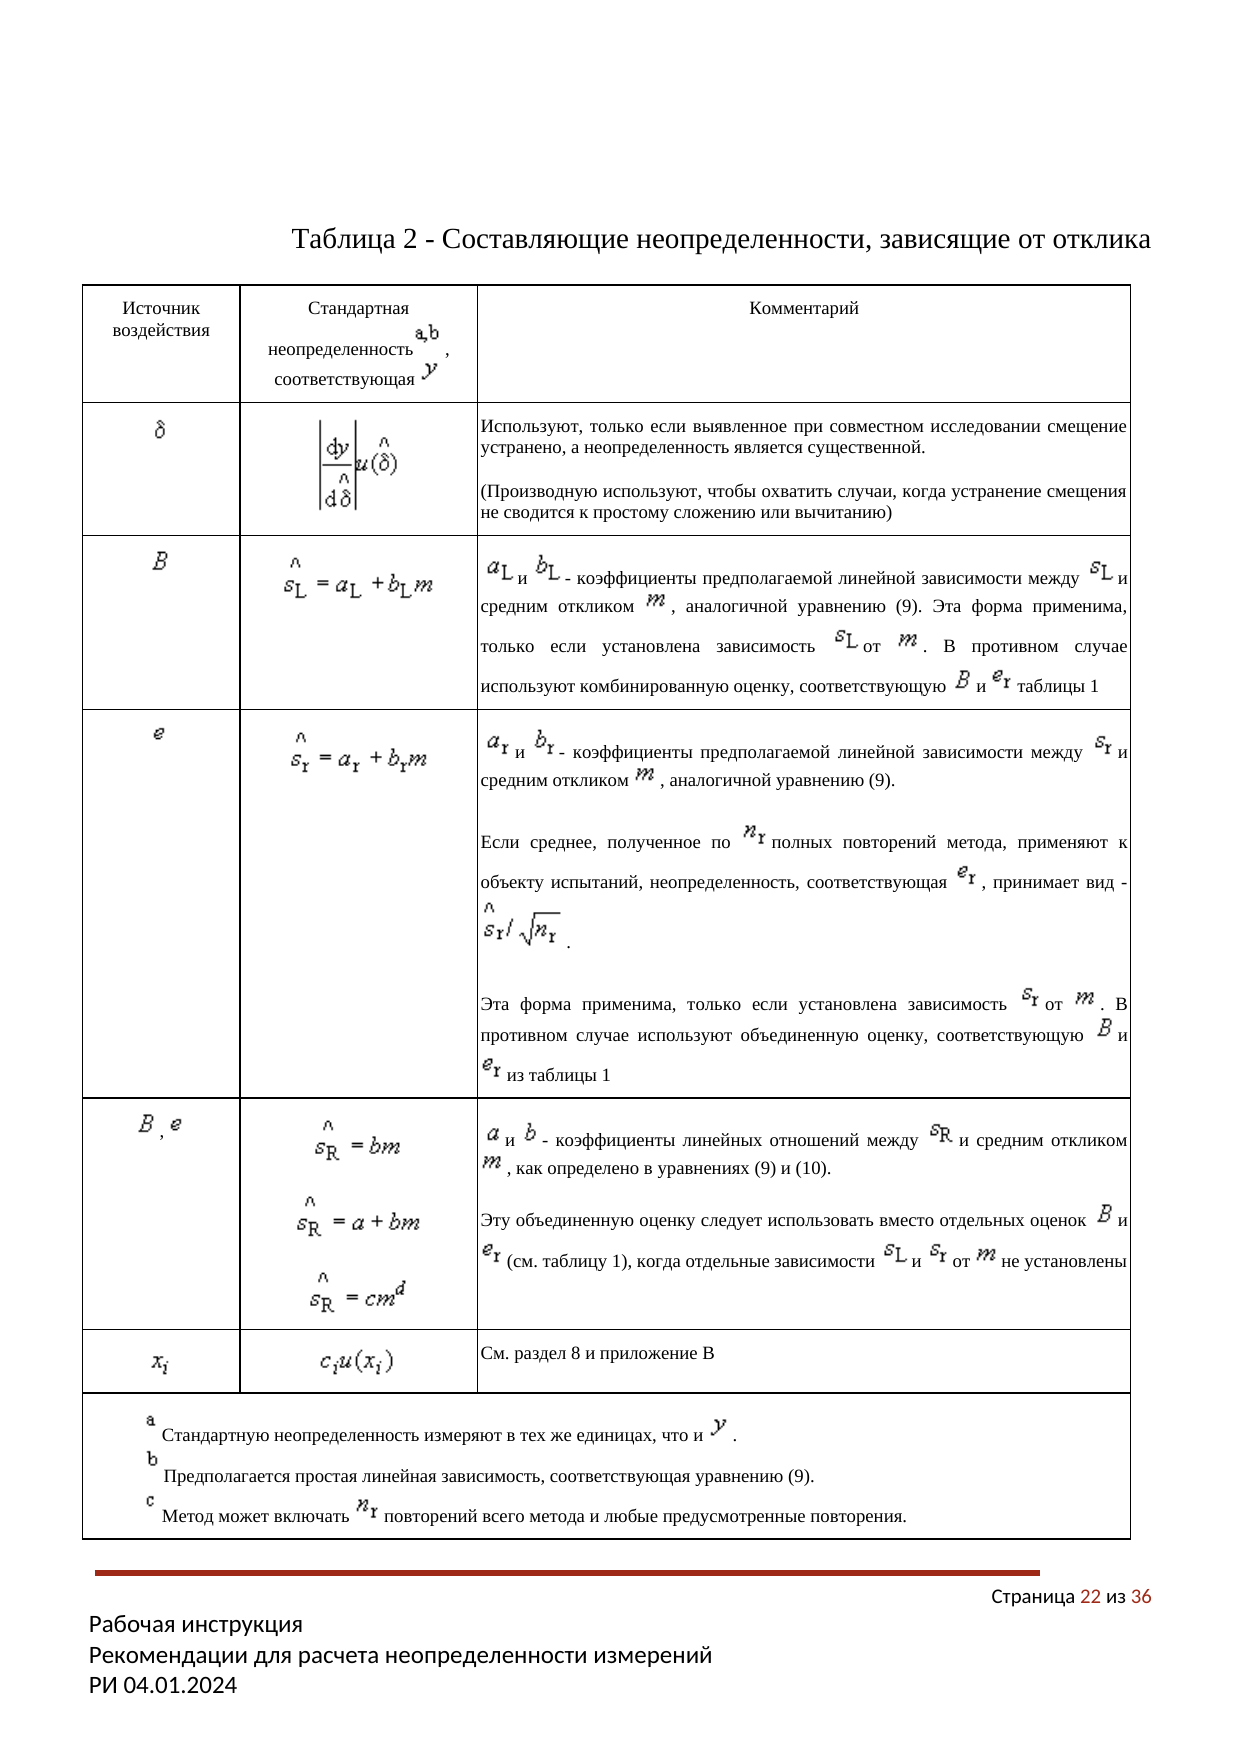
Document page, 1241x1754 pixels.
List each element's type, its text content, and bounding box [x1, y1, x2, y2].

table_cell и - коэффициенты предполагаемой линейной зависимости между и средним откликом , аналогичной уравнению (9). Если среднее, полученное по полных повторений метода, применяют к объекту испытаний, неопределенность, соответствующая , принимает вид - . Эта форма применима, только если установлена зависимость от . В противном случае используют объединенную оценку, соответствующую и из таблицы 1 [478, 710, 1130, 1097]
picture [644, 588, 671, 613]
table_cell [83, 403, 239, 534]
picture [293, 1186, 424, 1241]
picture [1093, 1014, 1118, 1041]
table_cell и - коэффициенты предполагаемой линейной зависимости между и средним откликом , аналогичной уравнению (9). Эта форма применима, только если установлена зависимость от . В противном случае используют комбинированную оценку, соответствующую и таблицы 1 [478, 536, 1130, 709]
picture [485, 722, 515, 759]
table_cell Стандартную неопределенность измеряют в тех же единицах, что и . Предполагается простая линейная зависимость, соответствующая уравнению (9). Метод может включать повторений всего метода и любые предусмотренные повторения. [83, 1394, 1130, 1538]
table_cell [241, 1330, 477, 1392]
picture [144, 1405, 162, 1442]
picture [144, 1486, 162, 1523]
picture [419, 359, 444, 386]
picture [480, 1045, 507, 1082]
picture [955, 852, 982, 889]
picture [990, 656, 1017, 693]
picture [1093, 1200, 1118, 1227]
picture [633, 762, 660, 787]
picture [1073, 986, 1100, 1011]
picture [926, 1110, 959, 1147]
picture [147, 1342, 175, 1381]
picture [318, 1342, 399, 1381]
text Таблица 2 - Составляющие неопределенности, зависящие от отклика [89, 222, 1152, 255]
picture [708, 1415, 733, 1442]
picture [1091, 722, 1118, 759]
picture [880, 1230, 912, 1267]
table_cell и - коэффициенты линейных отношений между и средним откликом , как определено в уравнениях (9) и (10). Эту объединенную оценку следует использовать вместо отдельных оценок и (см. таблицу 1), когда отдельные зависимости и от не установлены [478, 1099, 1130, 1329]
table_cell [241, 403, 477, 534]
table_cell [241, 536, 477, 709]
picture [485, 1123, 505, 1147]
picture [741, 812, 772, 849]
picture [134, 1110, 160, 1137]
picture [951, 666, 976, 693]
picture [831, 616, 863, 653]
picture [480, 1230, 507, 1267]
table_cell [83, 710, 239, 1097]
table_cell См. раздел 8 и приложение В [478, 1330, 1130, 1392]
table_cell [241, 710, 477, 1097]
picture [354, 1486, 384, 1523]
table_header Стандартная неопределенность, соответствующая [241, 286, 477, 401]
picture [480, 892, 567, 949]
picture [926, 1230, 953, 1267]
picture [168, 1113, 188, 1137]
picture [532, 722, 559, 759]
picture [151, 722, 171, 746]
picture [896, 628, 923, 653]
picture [311, 1110, 406, 1165]
table_cell [83, 1330, 239, 1392]
table_cell Используют, только если выявленное при совместном исследовании смещение устранено, а неопределенность является существенной. (Производную используют, чтобы охватить случаи, когда устранение смещения не сводится к простому сложению или вычитанию) [478, 403, 1130, 534]
picture [522, 1117, 542, 1147]
table_cell , [83, 1099, 239, 1329]
picture [144, 1445, 164, 1482]
picture [287, 722, 431, 777]
picture [1086, 548, 1118, 585]
picture [533, 548, 565, 585]
picture [280, 548, 437, 603]
picture [148, 548, 174, 575]
picture [1018, 974, 1045, 1011]
table_cell [241, 1099, 477, 1329]
table_cell [83, 536, 239, 709]
picture [485, 548, 518, 585]
table_header Источник воздействия [83, 286, 239, 401]
picture [480, 1151, 507, 1175]
table_header Комментарий [478, 286, 1130, 401]
picture [413, 318, 445, 356]
picture [974, 1243, 1002, 1267]
picture [151, 415, 171, 445]
picture [306, 1262, 412, 1317]
picture [315, 415, 403, 515]
